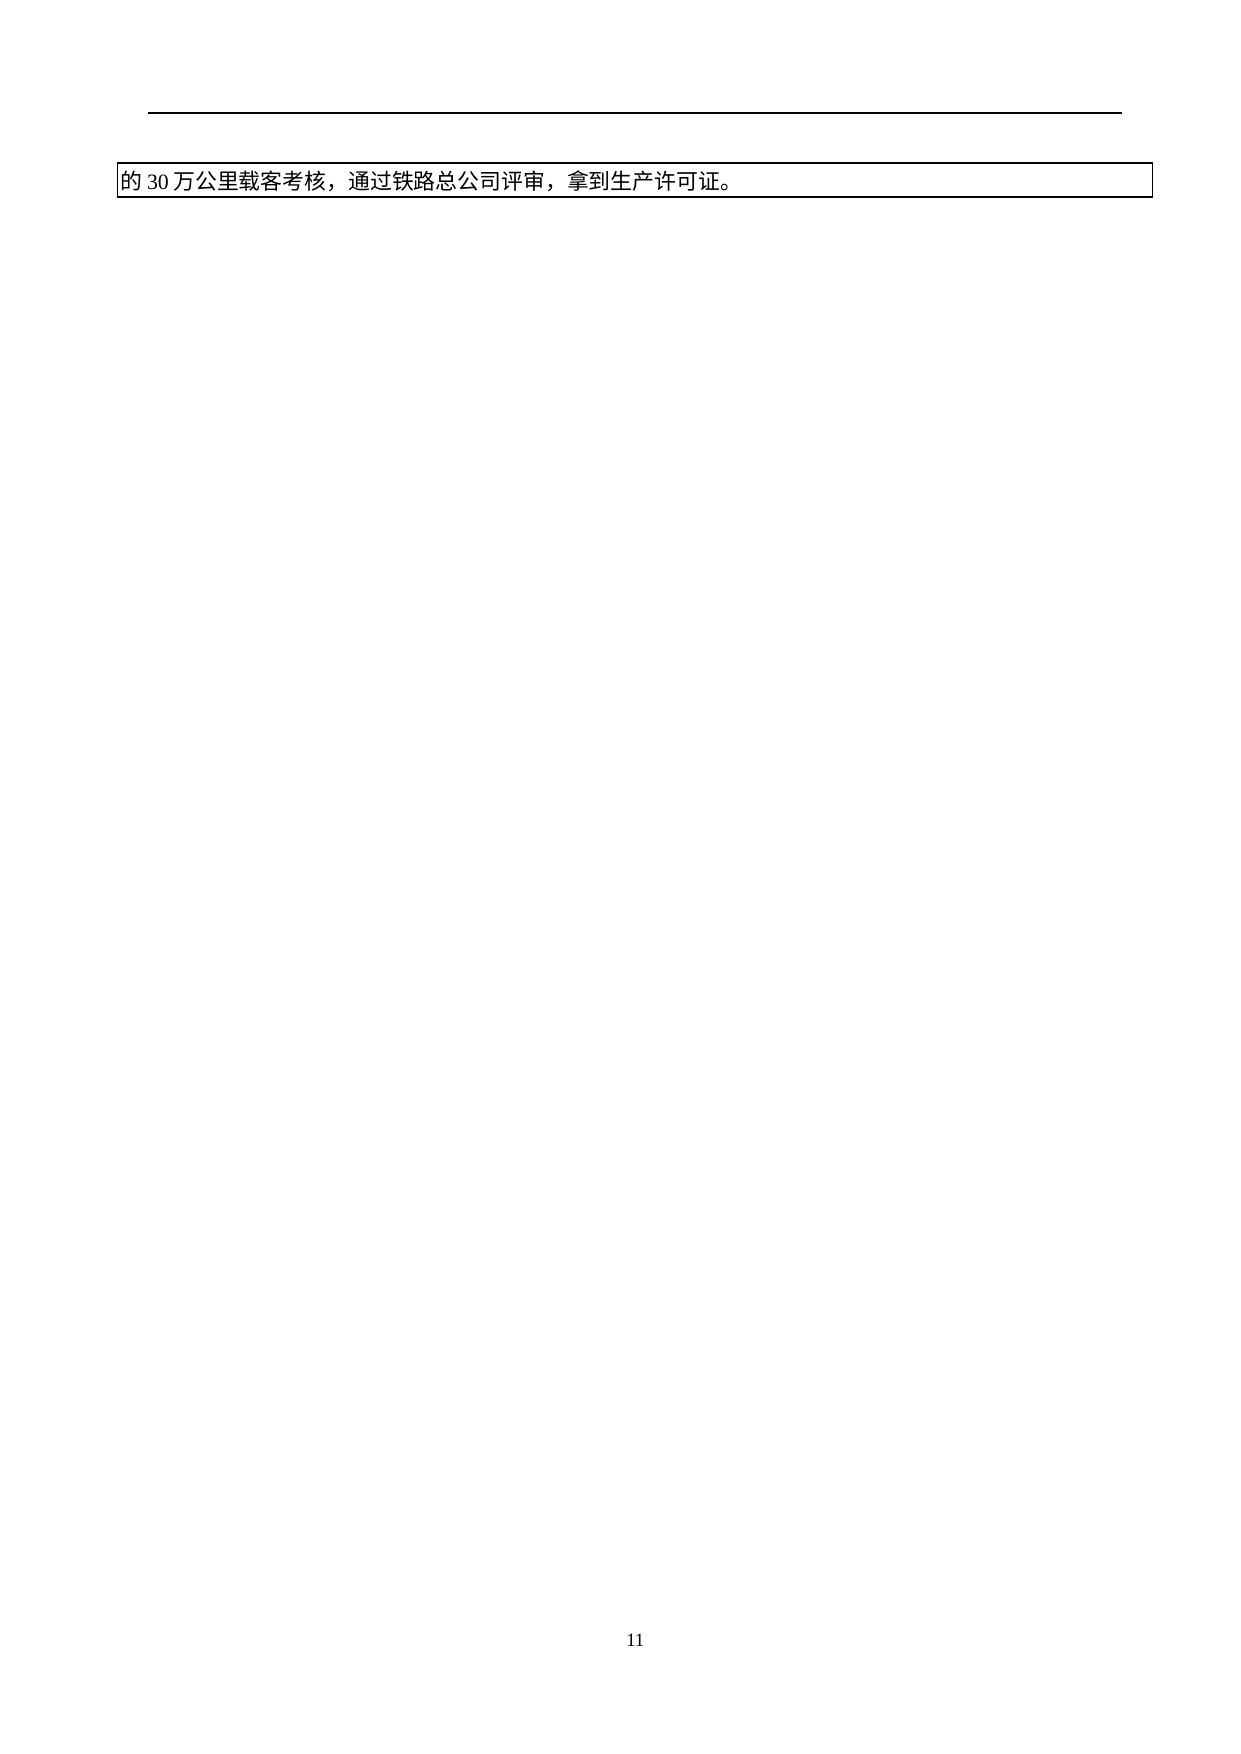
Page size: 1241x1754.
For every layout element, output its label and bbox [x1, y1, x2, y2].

table_cell [118, 164, 1152, 196]
